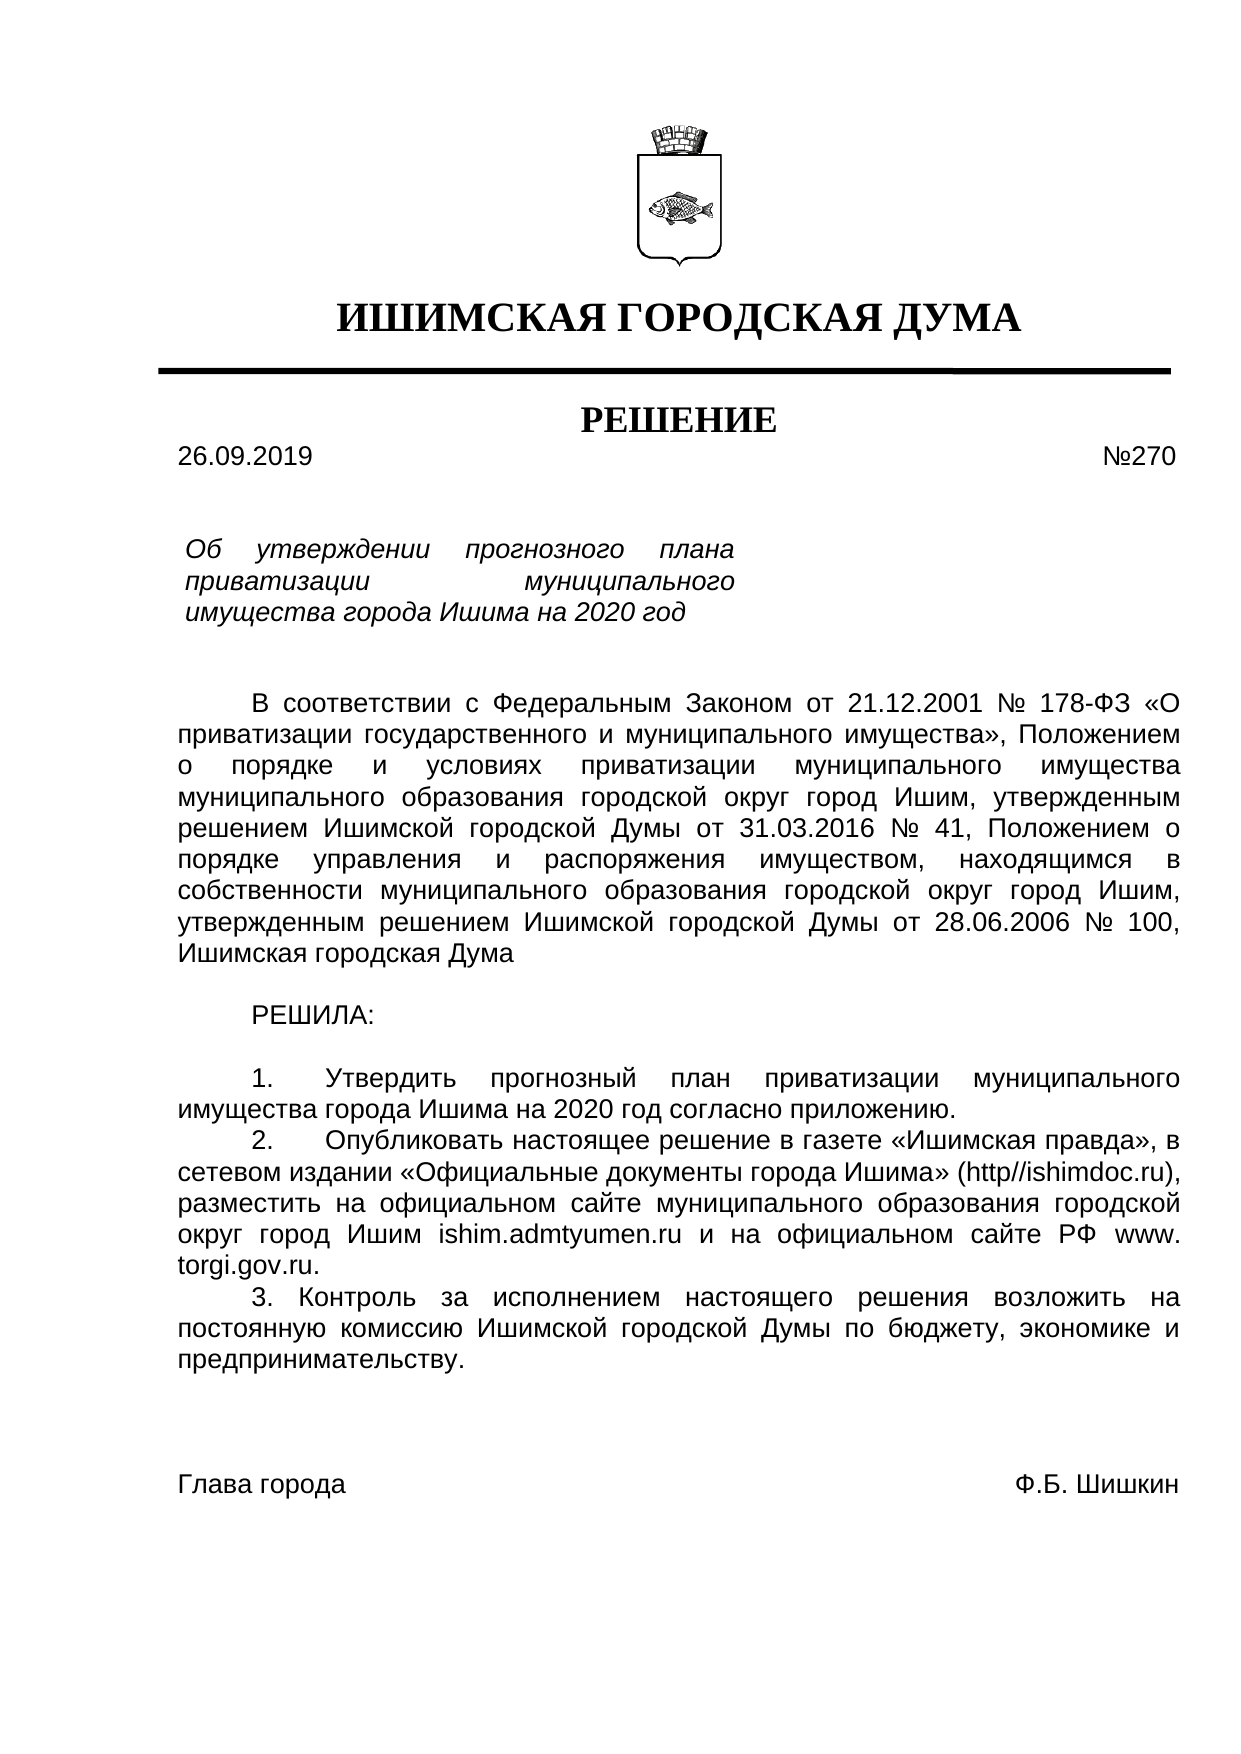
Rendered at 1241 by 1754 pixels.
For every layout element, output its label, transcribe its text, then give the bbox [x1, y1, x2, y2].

text Глава города Ф.Б. Шишкин [177, 1468, 1181, 1499]
text РЕШИЛА: [177, 999, 1181, 1031]
list Опубликовать настоящее решение в газете «Ишимская правда», в сетевом издании «Официальные документы города Ишима» (http//ishimdoc.ru), разместить на официальном сайте муниципального образования городской округ город Ишим ishim.admtyumen.ru и на официальном сайте РФ www. torgi.gov.ru. [177, 1124, 1181, 1281]
text 26.09.2019 №270 [177, 440, 1181, 471]
text РЕШЕНИЕ [177, 397, 1181, 440]
text ИШИМСКАЯ ГОРОДСКАЯ ДУМА [177, 292, 1181, 340]
table_header Об утверждении прогнозного плана приватизации муниципального имущества города Ишима на 2020 год [174, 502, 746, 646]
text В соответствии с Федеральным Законом от 21.12.2001 № 178-ФЗ «О приватизации государственного и муниципального имущества», Положением о порядке и условиях приватизации муниципального имущества муниципального образования городской округ город Ишим, утвержденным решением Ишимской городской Думы от 31.03.2016 № 41, Положением о порядке управления и распоряжения имуществом, находящимся в собственности муниципального образования городской округ город Ишим, утвержденным решением Ишимской городской Думы от 28.06.2006 № 100, Ишимская городская Дума [177, 687, 1181, 968]
text 3. Контроль за исполнением настоящего решения возложить на постоянную комиссию Ишимской городской Думы по бюджету, экономике и предпринимательству. [177, 1281, 1181, 1374]
list Утвердить прогнозный план приватизации муниципального имущества города Ишима на 2020 год согласно приложению. [177, 1062, 1181, 1124]
